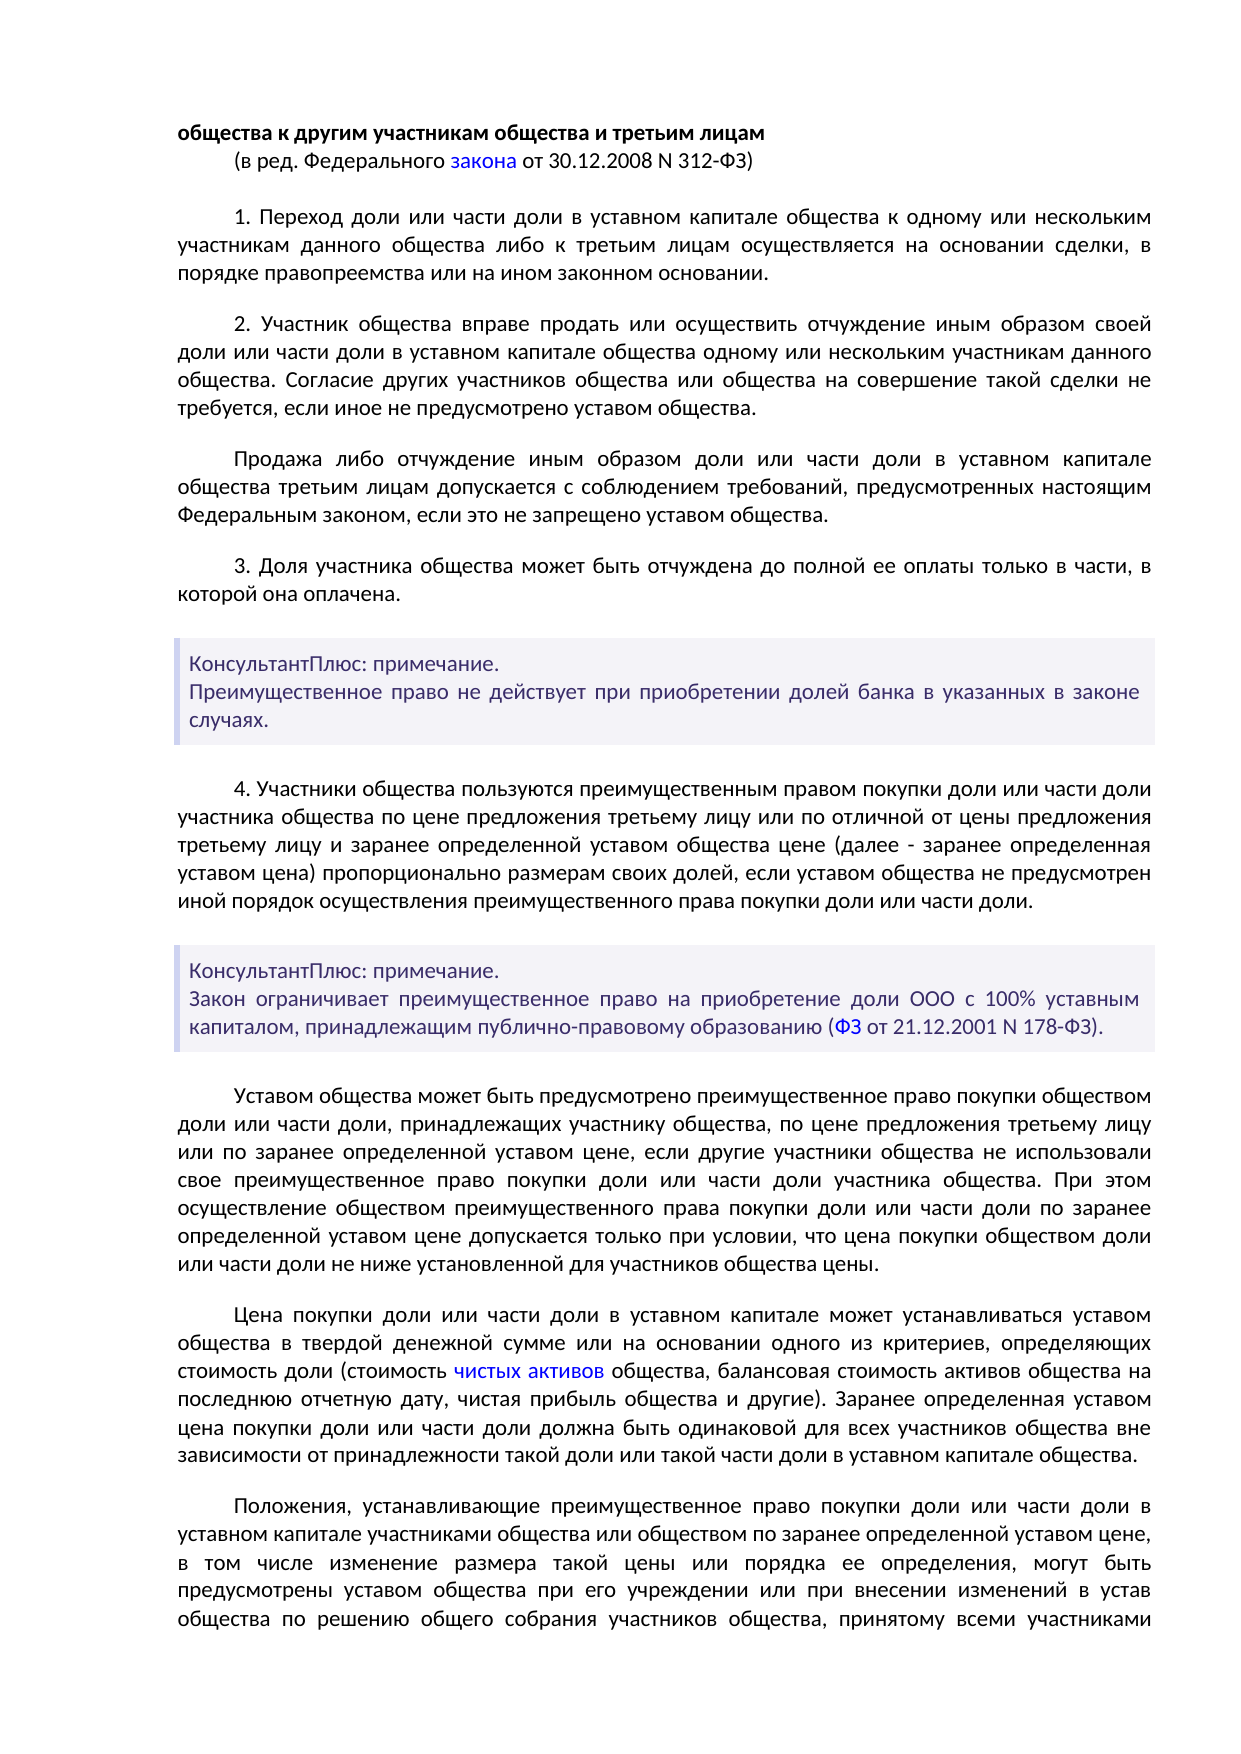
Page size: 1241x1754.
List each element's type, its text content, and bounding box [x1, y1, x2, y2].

text 1. Переход доли или части доли в уставном капитале общества к одному или нескольким участникам данного общества либо к третьим лицам осуществляется на основании сделки, в порядке правопреемства или на ином законном основании. [177, 202, 1152, 286]
text 4. Участники общества пользуются преимущественным правом покупки доли или части доли участника общества по цене предложения третьему лицу или по отличной от цены предложения третьему лицу и заранее определенной уставом общества цене (далее - заранее определенная уставом цена) пропорционально размерам своих долей, если уставом общества не предусмотрен иной порядок осуществления преимущественного права покупки доли или части доли. [177, 774, 1152, 914]
text Продажа либо отчуждение иным образом доли или части доли в уставном капитале общества третьим лицам допускается с соблюдением требований, предусмотренных настоящим Федеральным законом, если это не запрещено уставом общества. [177, 444, 1152, 528]
table_header КонсультантПлюс: примечание. Преимущественное право не действует при приобретении долей банка в указанных в законе случаях. [180, 638, 1149, 745]
text 2. Участник общества вправе продать или осуществить отчуждение иным образом своей доли или части доли в уставном капитале общества одному или нескольким участникам данного общества. Согласие других участников общества или общества на совершение такой сделки не требуется, если иное не предусмотрено уставом общества. [177, 309, 1152, 421]
table_header КонсультантПлюс: примечание. Закон ограничивает преимущественное право на приобретение доли ООО с 100% уставным капиталом, принадлежащим публично-правовому образованию (ФЗ от 21.12.2001 N 178-ФЗ). [180, 945, 1149, 1052]
text (в ред. Федерального закона от 30.12.2008 N 312-ФЗ) [177, 146, 1152, 174]
text 3. Доля участника общества может быть отчуждена до полной ее оплаты только в части, в которой она оплачена. [177, 551, 1152, 607]
text Уставом общества может быть предусмотрено преимущественное право покупки обществом доли или части доли, принадлежащих участнику общества, по цене предложения третьему лицу или по заранее определенной уставом цене, если другие участники общества не использовали свое преимущественное право покупки доли или части доли участника общества. При этом осуществление обществом преимущественного права покупки доли или части доли по заранее определенной уставом цене допускается только при условии, что цена покупки обществом доли или части доли не ниже установленной для участников общества цены. [177, 1081, 1152, 1278]
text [177, 1492, 1152, 1632]
text Цена покупки доли или части доли в уставном капитале может устанавливаться уставом общества в твердой денежной сумме или на основании одного из критериев, определяющих стоимость доли (стоимость чистых активов общества, балансовая стоимость активов общества на последнюю отчетную дату, чистая прибыль общества и другие). Заранее определенная уставом цена покупки доли или части доли должна быть одинаковой для всех участников общества вне зависимости от принадлежности такой доли или такой части доли в уставном капитале общества. [177, 1301, 1152, 1469]
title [177, 118, 1152, 146]
